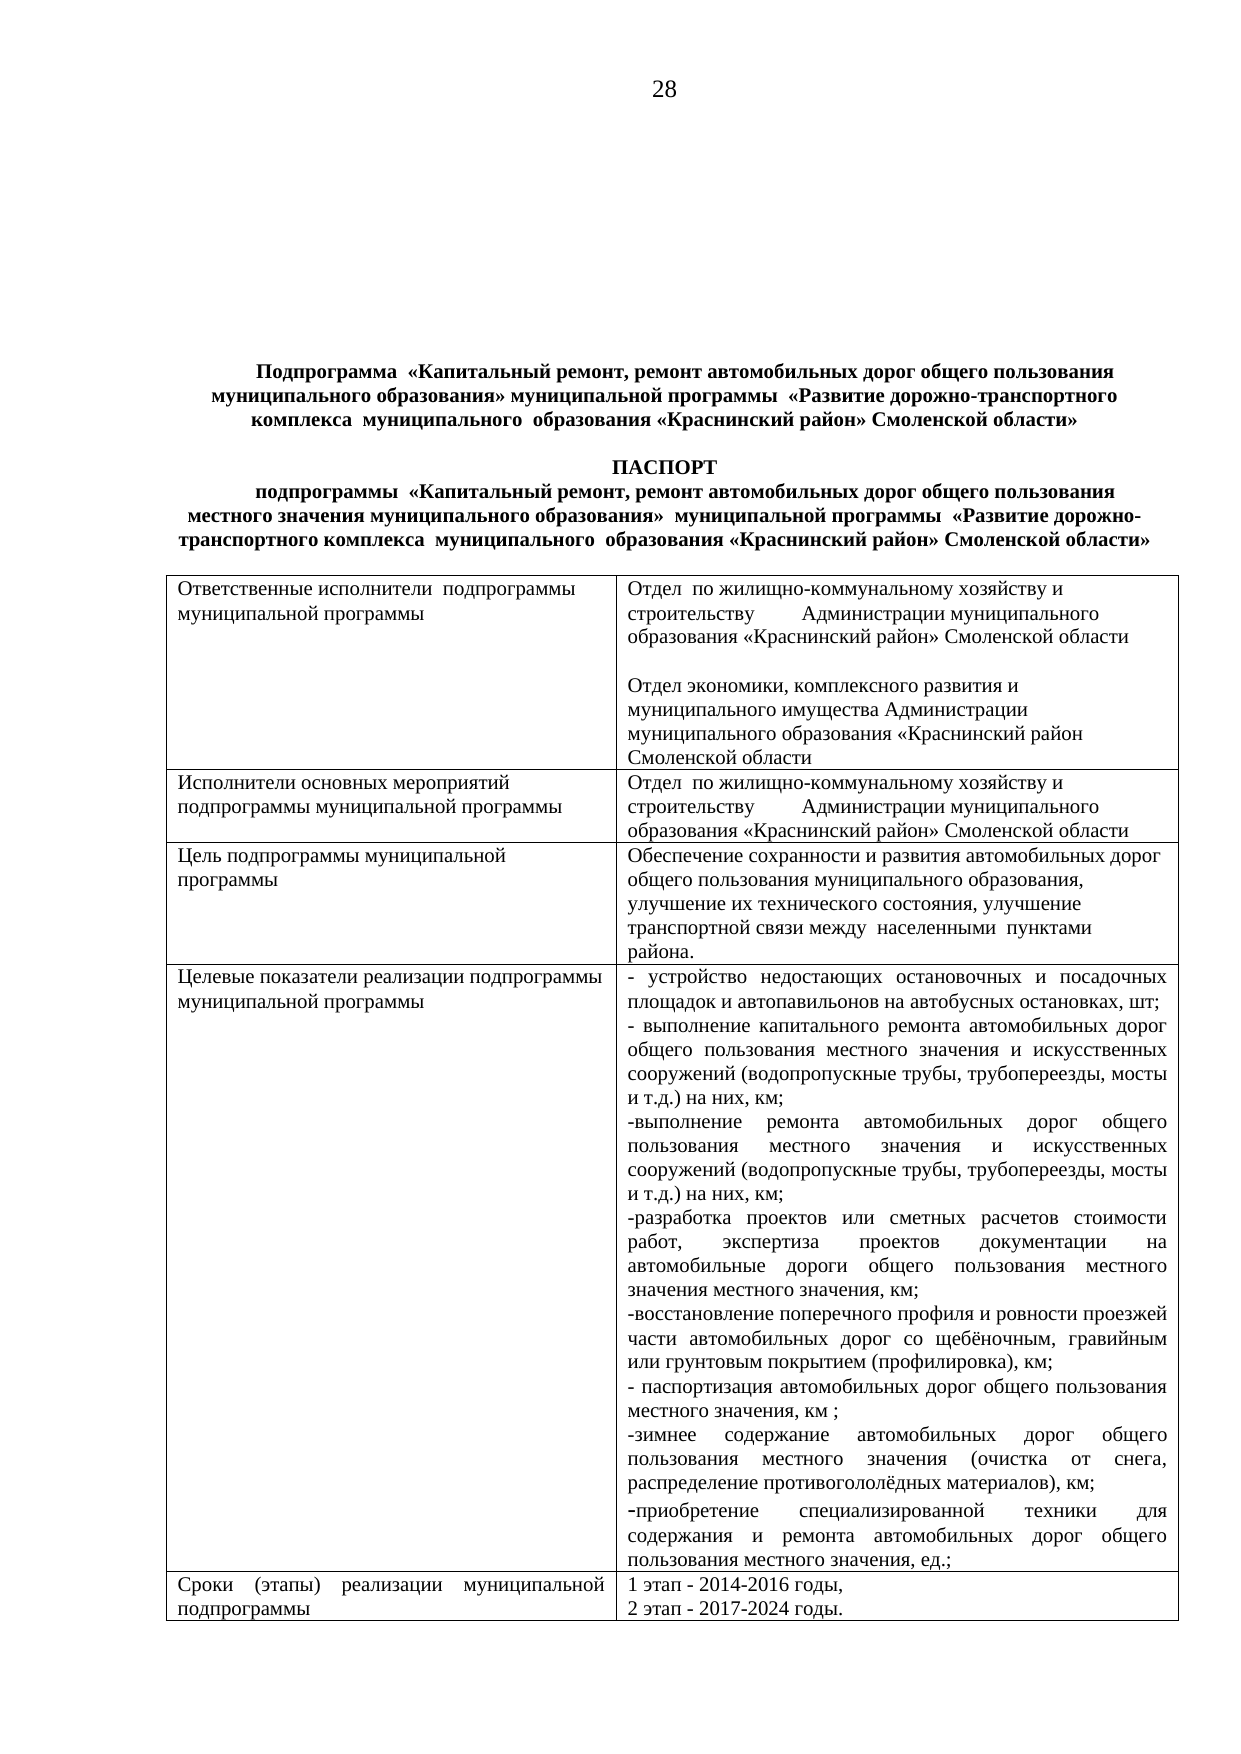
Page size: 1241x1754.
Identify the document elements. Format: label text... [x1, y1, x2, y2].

table_cell Отдел по жилищно-коммунальному хозяйству и строительству Администрации муниципального образования «Краснинский район» Смоленской области [617, 770, 1178, 842]
text ПАСПОРТ [177, 455, 1152, 479]
table_cell Целевые показатели реализации подпрограммы муниципальной программы [167, 965, 616, 1571]
text подпрограммы «Капитальный ремонт, ремонт автомобильных дорог общего пользования местного значения муниципального образования» муниципальной программы «Развитие дорожно-транспортного комплекса муниципального образования «Краснинский район» Смоленской области» [177, 479, 1152, 551]
text Подпрограмма «Капитальный ремонт, ремонт автомобильных дорог общего пользования муниципального образования» муниципальной программы «Развитие дорожно-транспортного комплекса муниципального образования «Краснинский район» Смоленской области» [177, 359, 1152, 431]
table_cell Исполнители основных мероприятий подпрограммы муниципальной программы [167, 770, 616, 842]
table_header Отдел по жилищно-коммунальному хозяйству и строительству Администрации муниципального образования «Краснинский район» Смоленской области Отдел экономики, комплексного развития и муниципального имущества Администрации муниципального образования «Краснинский район Смоленской области [617, 576, 1178, 769]
table_cell - устройство недостающих остановочных и посадочных площадок и автопавильонов на автобусных остановках, шт; - выполнение капитального ремонта автомобильных дорог общего пользования местного значения и искусственных сооружений (водопропускные трубы, трубопереезды, мосты и т.д.) на них, км; -выполнение ремонта автомобильных дорог общего пользования местного значения и искусственных сооружений (водопропускные трубы, трубопереезды, мосты и т.д.) на них, км; -разработка проектов или сметных расчетов стоимости работ, экспертиза проектов документации на автомобильные дороги общего пользования местного значения местного значения, км; -восстановление поперечного профиля и ровности проезжей части автомобильных дорог со щебёночным, гравийным или грунтовым покрытием (профилировка), км; - паспортизация автомобильных дорог общего пользования местного значения, км ; -зимнее содержание автомобильных дорог общего пользования местного значения (очистка от снега, распределение противогололёдных материалов), км; -приобретение специализированной техники для содержания и ремонта автомобильных дорог общего пользования местного значения, ед.; [617, 965, 1178, 1571]
table_header Ответственные исполнители подпрограммы муниципальной программы [167, 576, 616, 769]
table_cell Обеспечение сохранности и развития автомобильных дорог общего пользования муниципального образования, улучшение их технического состояния, улучшение транспортной связи между населенными пунктами района. [617, 843, 1178, 963]
table_cell 1 этап - 2014-2016 годы, 2 этап - 2017-2024 годы. [617, 1572, 1178, 1620]
table_cell Сроки (этапы) реализации муниципальной подпрограммы [167, 1572, 616, 1620]
table_cell Цель подпрограммы муниципальной программы [167, 843, 616, 963]
